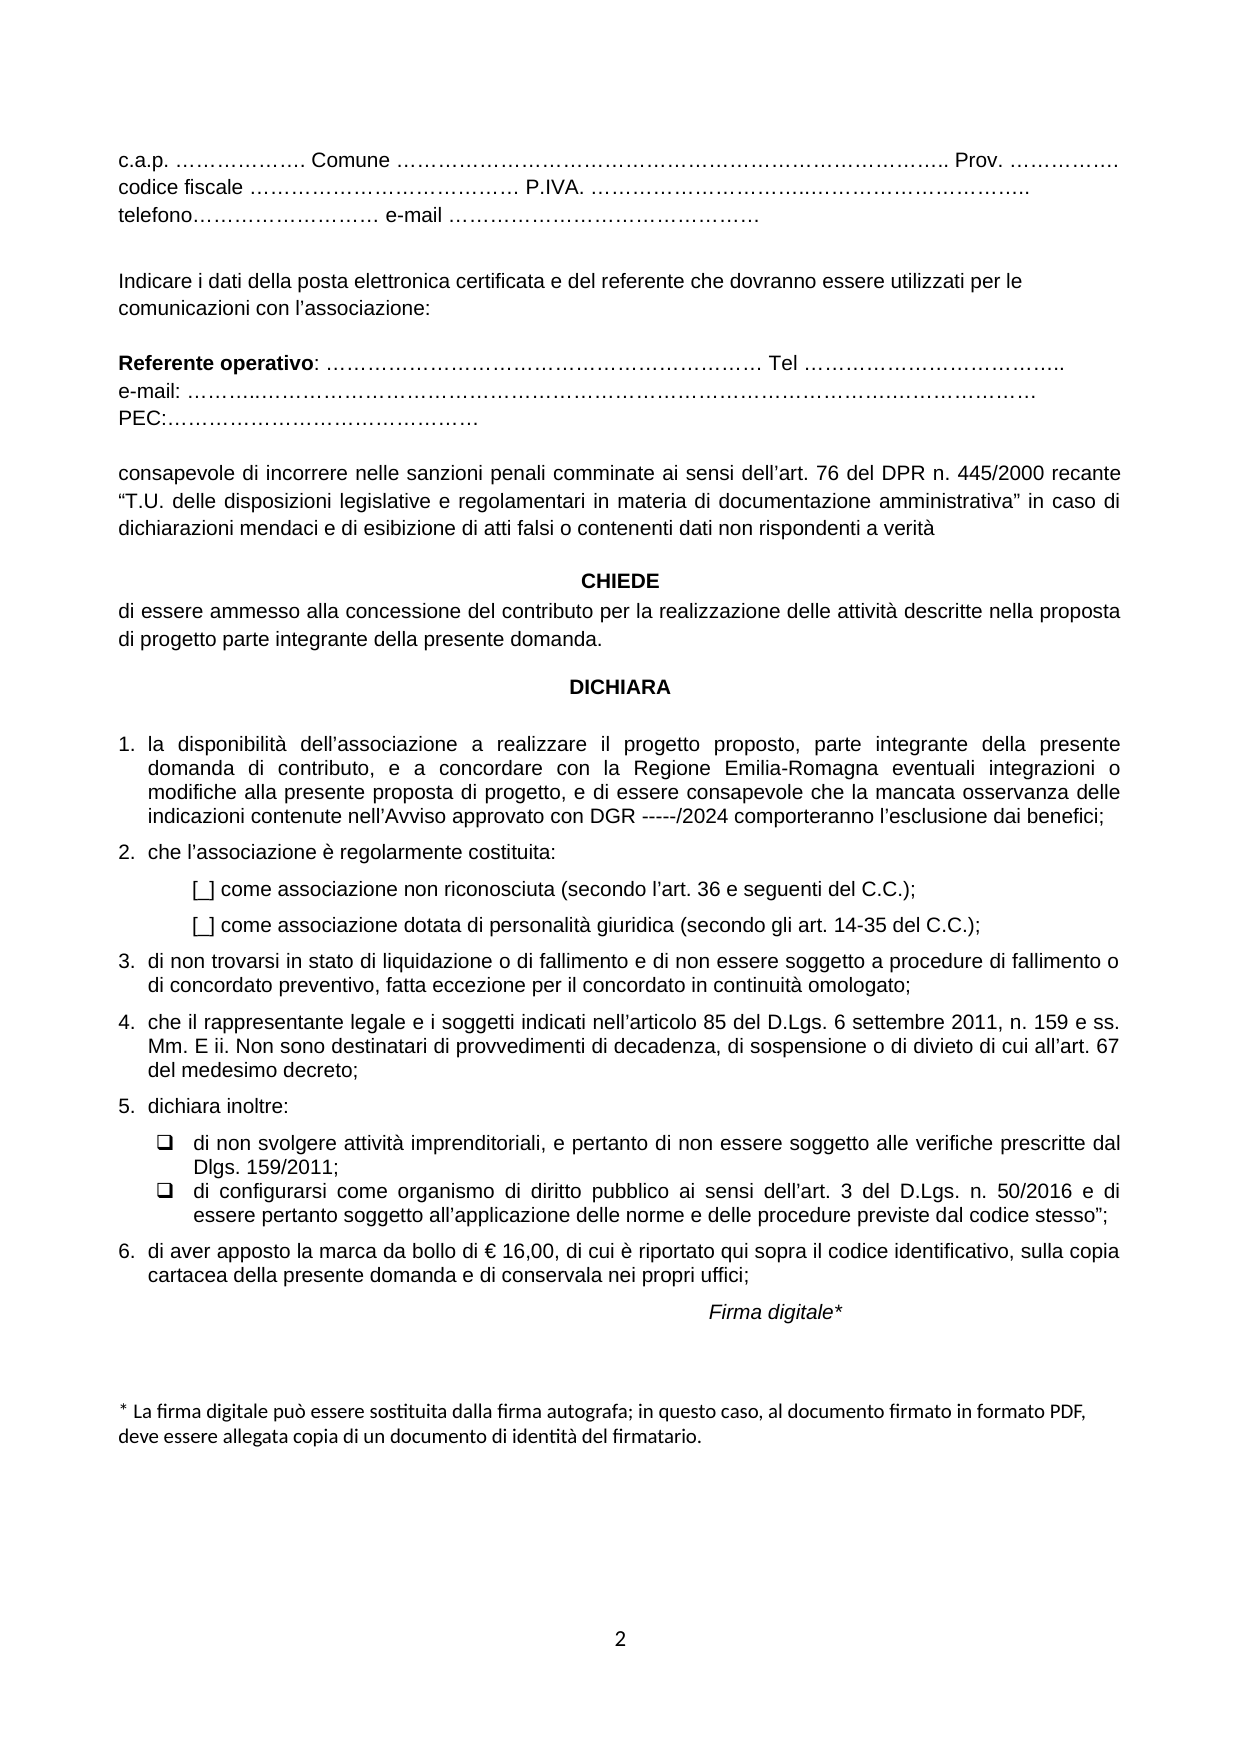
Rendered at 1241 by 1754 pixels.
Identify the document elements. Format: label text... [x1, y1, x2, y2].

text c.a.p. ………………. Comune …………………………………………………………………….. Prov. ……………. [118, 148, 1122, 172]
list di non trovarsi in stato di liquidazione o di fallimento e di non essere soggetto a procedure di fallimento o di concordato preventivo, fatta eccezione per il concordato in continuità omologato; [118, 949, 1122, 997]
list che il rappresentante legale e i soggetti indicati nell’articolo 85 del D.Lgs. 6 settembre 2011, n. 159 e ss. Mm. E ii. Non sono destinatari di provvedimenti di decadenza, di sospensione o di divieto di cui all’art. 67 del medesimo decreto; [118, 1010, 1122, 1082]
subtitle CHIEDE [118, 569, 1122, 593]
text [_] come associazione dotata di personalità giuridica (secondo gli art. 14-35 del C.C.); [192, 913, 1122, 937]
list la disponibilità dell’associazione a realizzare il progetto proposto, parte integrante della presente domanda di contributo, e a concordare con la Regione Emilia-Romagna eventuali integrazioni o modifiche alla presente proposta di progetto, e di essere consapevole che la mancata osservanza delle indicazioni contenute nell’Avviso approvato con DGR -----/2024 comporteranno l’esclusione dai benefici; [118, 732, 1122, 827]
text consapevole di incorrere nelle sanzioni penali comminate ai sensi dell’art. 76 del DPR n. 445/2000 recante “T.U. delle disposizioni legislative e regolamentari in materia di documentazione amministrativa” in caso di dichiarazioni mendaci e di esibizione di atti falsi o contenenti dati non rispondenti a verità [118, 461, 1122, 540]
text Firma digitale* [709, 1299, 1122, 1323]
text Referente operativo: ……………………………………………………… Tel ……………………………….. [118, 351, 1122, 375]
list che l’associazione è regolarmente costituita: [118, 840, 1122, 864]
text [_] come associazione non riconosciuta (secondo l’art. 36 e seguenti del C.C.); [192, 876, 1122, 900]
text di essere ammesso alla concessione del contributo per la realizzazione delle attività descritte nella proposta di progetto parte integrante della presente domanda. [118, 599, 1122, 650]
list di configurarsi come organismo di diritto pubblico ai sensi dell’art. 3 del D.Lgs. n. 50/2016 e di essere pertanto soggetto all’applicazione delle norme e delle procedure previste dal codice stesso”; [156, 1178, 1122, 1227]
text codice fiscale ………………………………… P.IVA. …………………………..………………………….. [118, 175, 1122, 199]
text e-mail: ………..……………………………………………………………………………….………………… [118, 379, 1122, 403]
list dichiara inoltre: [118, 1094, 1122, 1118]
text Indicare i dati della posta elettronica certificata e del referente che dovranno essere utilizzati per le comunicazioni con l’associazione: [118, 269, 1122, 320]
text telefono……………………… e-mail ……………………………………… [118, 203, 1122, 227]
list di aver apposto la marca da bollo di € 16,00, di cui è riportato qui sopra il codice identificativo, sulla copia cartacea della presente domanda e di conservala nei propri uffici; [118, 1239, 1122, 1287]
text PEC:……………………………………… [118, 406, 1122, 430]
text * La firma digitale può essere sostituita dalla firma autografa; in questo caso, al documento firmato in formato PDF, deve essere allegata copia di un documento di identità del firmatario. [118, 1398, 1122, 1449]
text DICHIARA [118, 675, 1122, 699]
list di non svolgere attività imprenditoriali, e pertanto di non essere soggetto alle verifiche prescritte dal Dlgs. 159/2011; [156, 1131, 1122, 1178]
